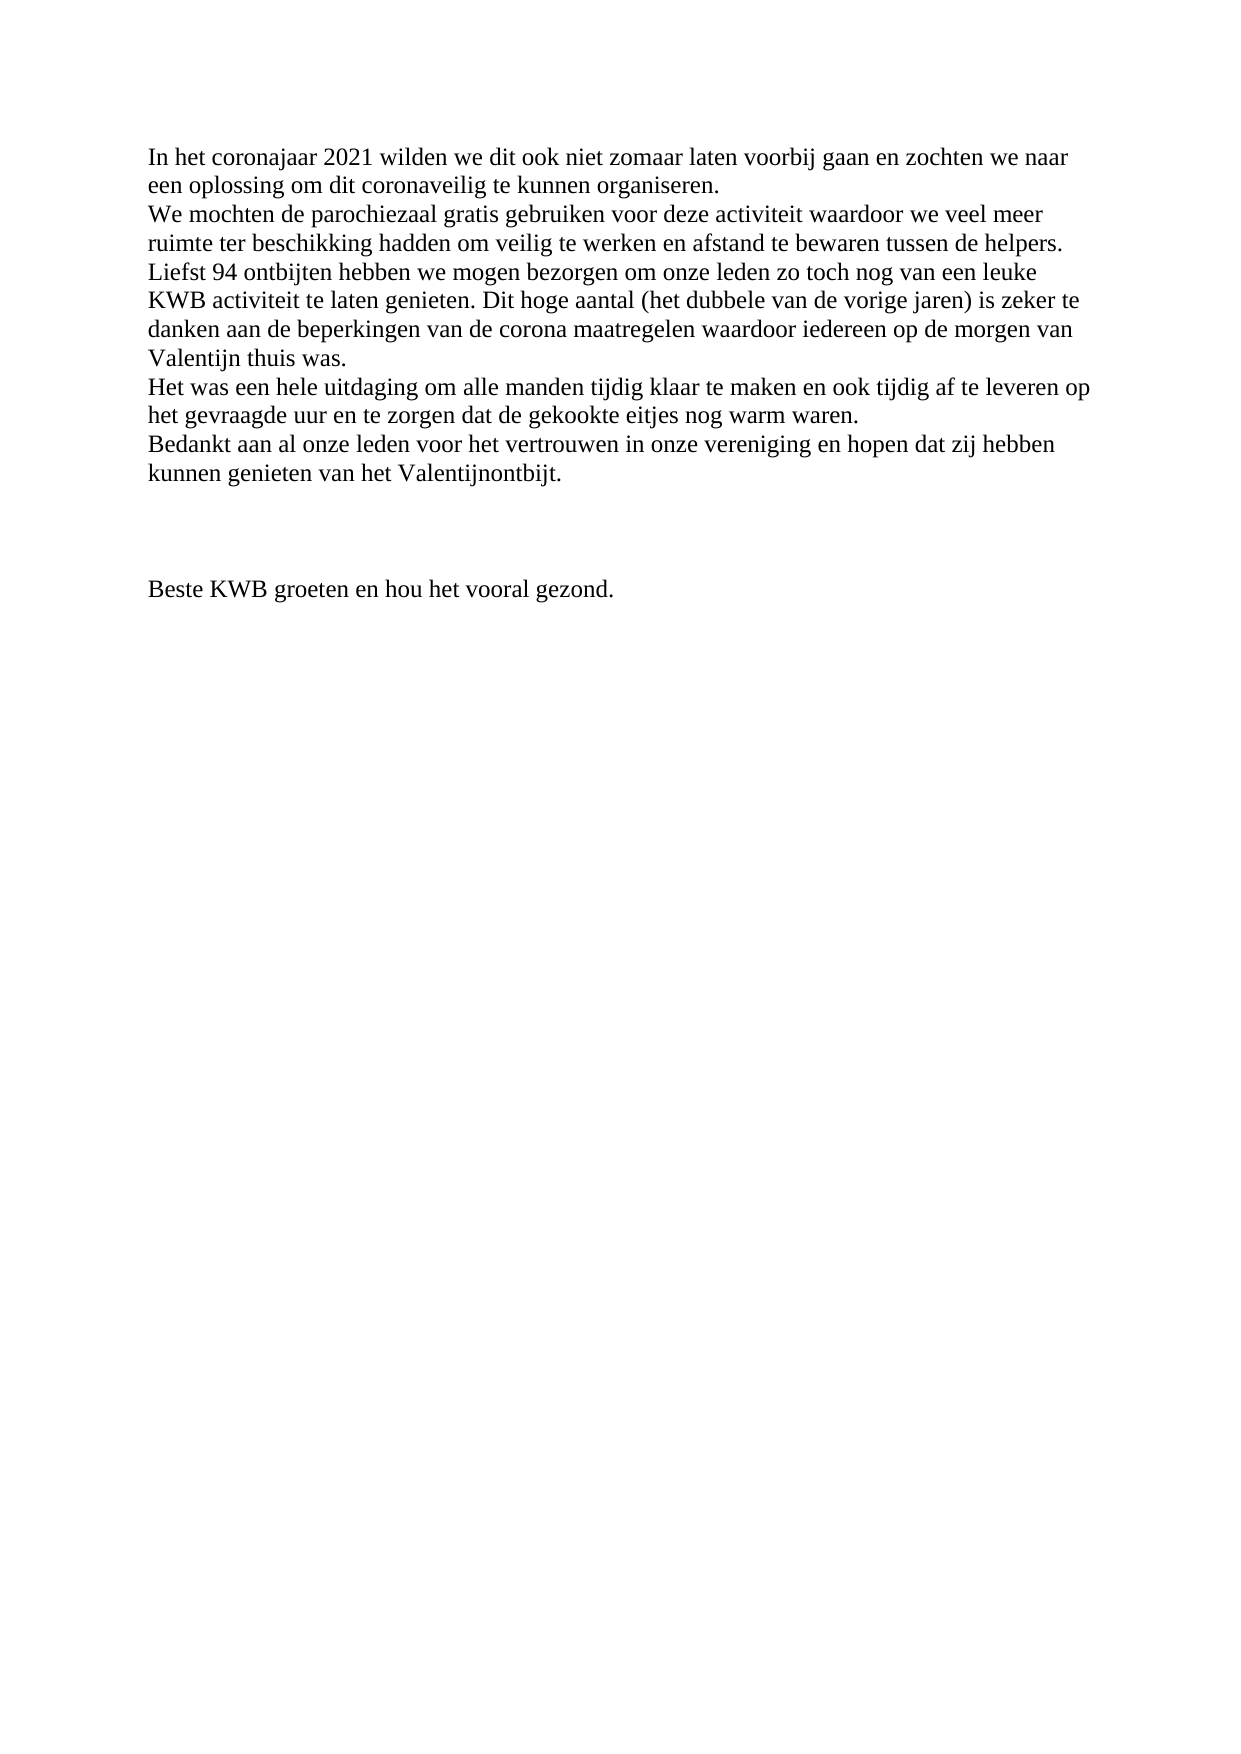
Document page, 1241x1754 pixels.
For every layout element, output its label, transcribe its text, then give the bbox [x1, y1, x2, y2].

text We mochten de parochiezaal gratis gebruiken voor deze activiteit waardoor we veel meer ruimte ter beschikking hadden om veilig te werken en afstand te bewaren tussen de helpers. [148, 199, 1092, 257]
text Bedankt aan al onze leden voor het vertrouwen in onze vereniging en hopen dat zij hebben kunnen genieten van het Valentijnontbijt. [148, 429, 1092, 487]
text Het was een hele uitdaging om alle manden tijdig klaar te maken en ook tijdig af te leveren op het gevraagde uur en te zorgen dat de gekookte eitjes nog warm waren. [148, 372, 1092, 429]
text Liefst 94 ontbijten hebben we mogen bezorgen om onze leden zo toch nog van een leuke KWB activiteit te laten genieten. Dit hoge aantal (het dubbele van de vorige jaren) is zeker te danken aan de beperkingen van de corona maatregelen waardoor iedereen op de morgen van Valentijn thuis was. [148, 257, 1092, 372]
text Beste KWB groeten en hou het vooral gezond. [148, 574, 1092, 603]
text In het coronajaar 2021 wilden we dit ook niet zomaar laten voorbij gaan en zochten we naar een oplossing om dit coronaveilig te kunnen organiseren. [148, 142, 1092, 199]
